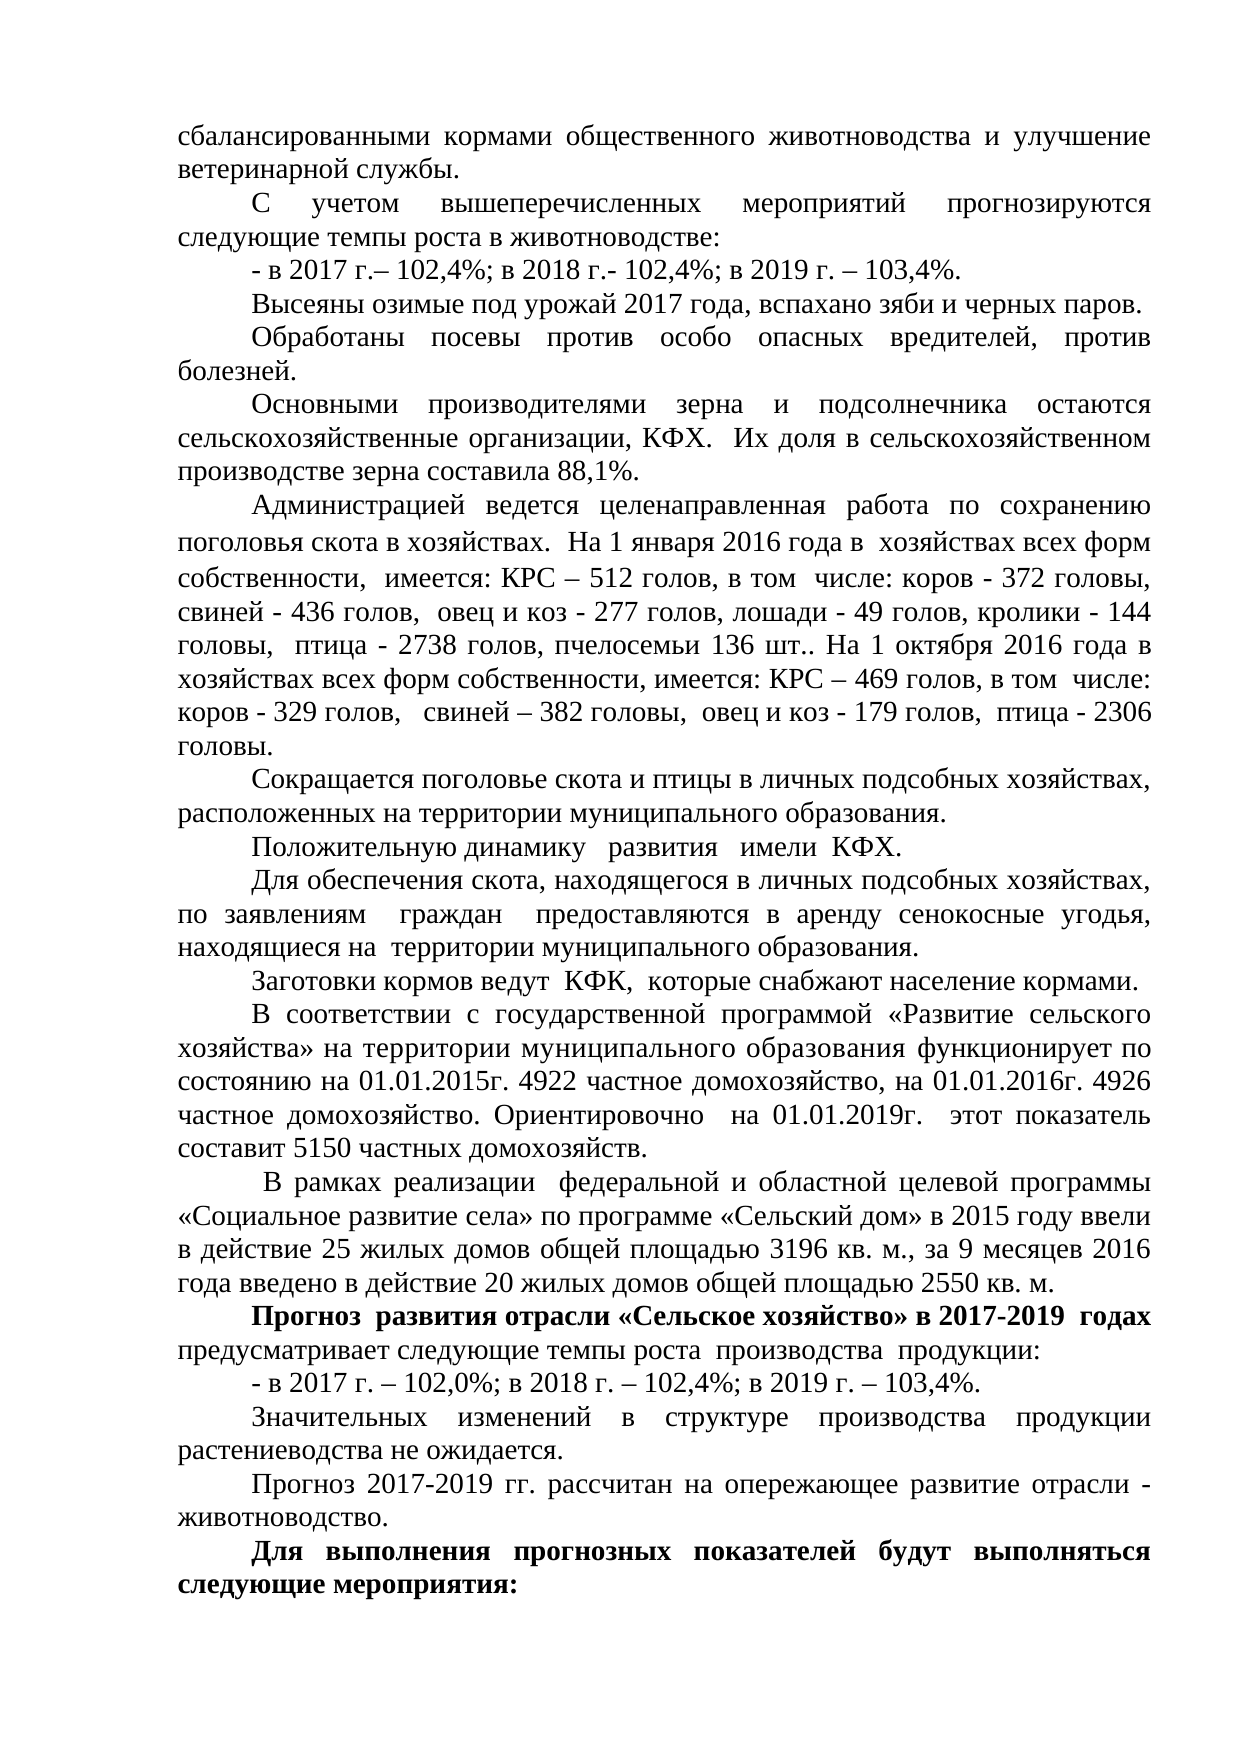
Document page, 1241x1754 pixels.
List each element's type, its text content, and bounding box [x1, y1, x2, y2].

text Заготовки кормов ведут КФК, которые снабжают население кормами. [177, 963, 1152, 996]
text Значительных изменений в структуре производства продукции растениеводства не ожидается. [177, 1399, 1152, 1466]
text Администрацией ведется целенаправленная работа по сохранению поголовья скота в хозяйствах. На 1 января 2016 года в хозяйствах всех форм собственности, имеется: КРС – 512 голов, в том числе: коров - 372 головы, свиней - 436 голов, овец и коз - 277 голов, лошади - 49 голов, кролики - 144 головы, птица - 2738 голов, пчелосемьи 136 шт.. На 1 октября 2016 года в хозяйствах всех форм собственности, имеется: КРС – 469 голов, в том числе: коров - 329 голов, свиней – 382 головы, овец и коз - 179 голов, птица - 2306 головы. [177, 487, 1152, 762]
text Положительную динамику развития имели КФХ. [177, 829, 1152, 862]
text - в 2017 г.– 102,4%; в 2018 г.- 102,4%; в 2019 г. – 103,4%. [177, 252, 1152, 286]
text Прогноз развития отрасли «Сельское хозяйство» в 2017-2019 годах предусматривает следующие темпы роста производства продукции: [177, 1298, 1152, 1365]
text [177, 118, 1152, 185]
text В соответствии с государственной программой «Развитие сельского хозяйства» на территории муниципального образования функционирует по состоянию на 01.01.2015г. 4922 частное домохозяйство, на 01.01.2016г. 4926 частное домохозяйство. Ориентировочно на 01.01.2019г. этот показатель составит 5150 частных домохозяйств. [177, 996, 1152, 1164]
text Для выполнения прогнозных показателей будут выполняться следующие мероприятия: [177, 1533, 1152, 1600]
text Для обеспечения скота, находящегося в личных подсобных хозяйствах, по заявлениям граждан предоставляются в аренду сенокосные угодья, находящиеся на территории муниципального образования. [177, 862, 1152, 963]
text Прогноз 2017-2019 гг. рассчитан на опережающее развитие отрасли - животноводство. [177, 1466, 1152, 1533]
text Основными производителями зерна и подсолнечника остаются сельскохозяйственные организации, КФХ. Их доля в сельскохозяйственном производстве зерна составила 88,1%. [177, 386, 1152, 487]
text Обработаны посевы против особо опасных вредителей, против болезней. [177, 319, 1152, 386]
text Сокращается поголовье скота и птицы в личных подсобных хозяйствах, расположенных на территории муниципального образования. [177, 762, 1152, 829]
text - в 2017 г. – 102,0%; в 2018 г. – 102,4%; в 2019 г. – 103,4%. [177, 1365, 1152, 1399]
text В рамках реализации федеральной и областной целевой программы «Социальное развитие села» по программе «Сельский дом» в 2015 году ввели в действие 25 жилых домов общей площадью 3196 кв. м., за 9 месяцев 2016 года введено в действие 20 жилых домов общей площадью 2550 кв. м. [177, 1164, 1152, 1298]
text С учетом вышеперечисленных мероприятий прогнозируются следующие темпы роста в животноводстве: [177, 185, 1152, 252]
text Высеяны озимые под урожай 2017 года, вспахано зяби и черных паров. [177, 286, 1152, 319]
